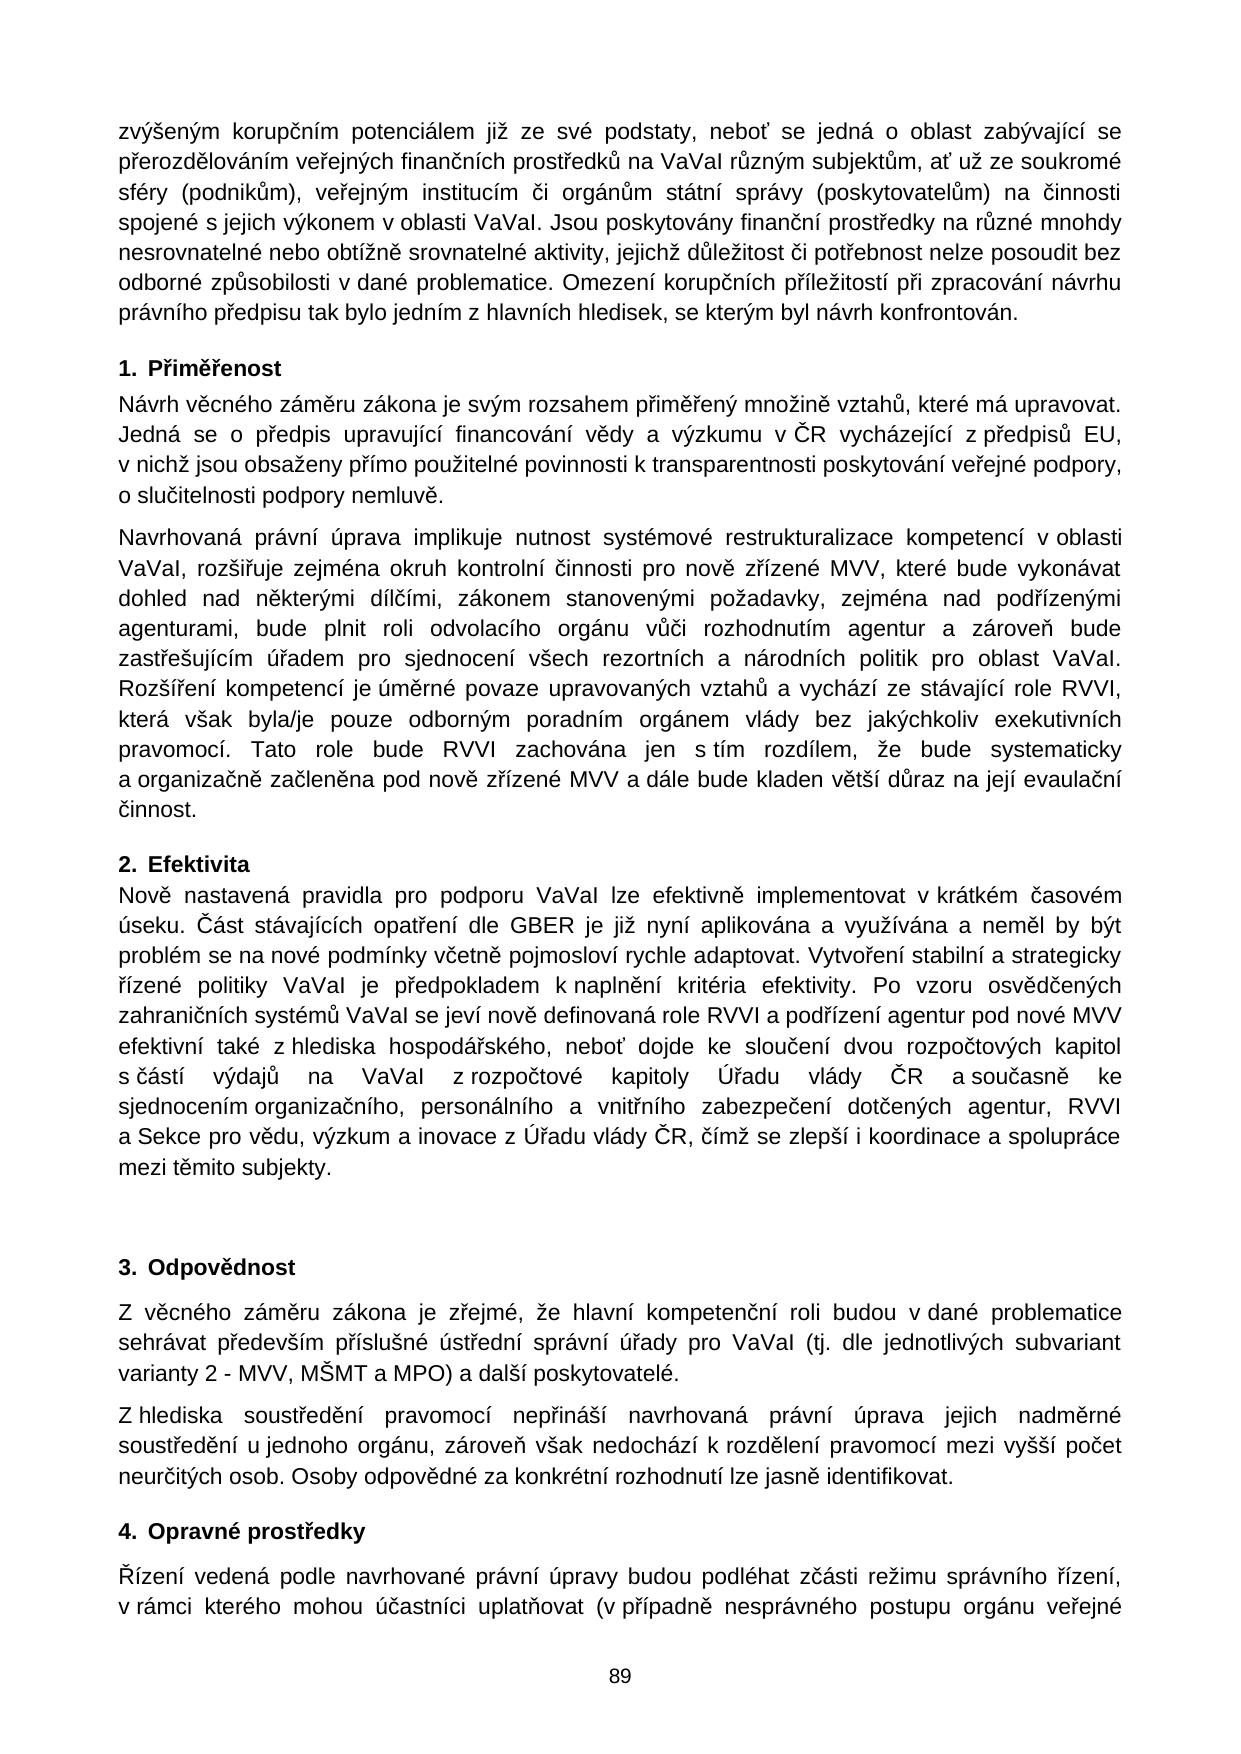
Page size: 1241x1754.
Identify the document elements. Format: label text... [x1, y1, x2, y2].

list Přiměřenost [118, 354, 1122, 381]
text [118, 118, 1122, 326]
list Efektivita [118, 851, 1122, 878]
list Odpovědnost [118, 1254, 1122, 1280]
list Navrhovaná právní úprava implikuje nutnost systémové restrukturalizace kompetencí v oblasti VaVaI, rozšiřuje zejména okruh kontrolní činnosti pro nově zřízené MVV, které bude vykonávat dohled nad některými dílčími, zákonem stanovenými požadavky, zejména nad podřízenými agenturami, bude plnit roli odvolacího orgánu vůči rozhodnutím agentur a zároveň bude zastřešujícím úřadem pro sjednocení všech rezortních a národních politik pro oblast VaVaI. Rozšíření kompetencí je úměrné povaze upravovaných vztahů a vychází ze stávající role RVVI, která však byla/je pouze odborným poradním orgánem vlády bez jakýchkoliv exekutivních pravomocí. Tato role bude RVVI zachována jen s tím rozdílem, že bude systematicky a organizačně začleněna pod nově zřízené MVV a dále bude kladen větší důraz na její evaulační činnost. [118, 524, 1122, 823]
list Nově nastavená pravidla pro podporu VaVaI lze efektivně implementovat v krátkém časovém úseku. Část stávajících opatření dle GBER je již nyní aplikována a využívána a neměl by být problém se na nové podmínky včetně pojmosloví rychle adaptovat. Vytvoření stabilní a strategicky řízené politiky VaVaI je předpokladem k naplnění kritéria efektivity. Po vzoru osvědčených zahraničních systémů VaVaI se jeví nově definovaná role RVVI a podřízení agentur pod nové MVV efektivní také z hlediska hospodářského, neboť dojde ke sloučení dvou rozpočtových kapitol s částí výdajů na VaVaI z rozpočtové kapitoly Úřadu vlády ČR a současně ke sjednocením organizačního, personálního a vnitřního zabezpečení dotčených agentur, RVVI a Sekce pro vědu, výzkum a inovace z Úřadu vlády ČR, čímž se zlepší i koordinace a spolupráce mezi těmito subjekty. [118, 882, 1122, 1180]
list Návrh věcného záměru zákona je svým rozsahem přiměřený množině vztahů, které má upravovat. Jedná se o předpis upravující financování vědy a výzkumu v ČR vycházející z předpisů EU, v nichž jsou obsaženy přímo použitelné povinnosti k transparentnosti poskytování veřejné podpory, o slučitelnosti podpory nemluvě. [118, 391, 1122, 508]
list Opravné prostředky [118, 1518, 1122, 1544]
list Z hlediska soustředění pravomocí nepřináší navrhovaná právní úprava jejich nadměrné soustředění u jednoho orgánu, zároveň však nedochází k rozdělení pravomocí mezi vyšší počet neurčitých osob. Osoby odpovědné za konkrétní rozhodnutí lze jasně identifikovat. [118, 1402, 1122, 1489]
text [118, 1563, 1122, 1620]
list Z věcného záměru zákona je zřejmé, že hlavní kompetenční roli budou v dané problematice sehrávat především příslušné ústřední správní úřady pro VaVaI (tj. dle jednotlivých subvariant varianty 2 - MVV, MŠMT a MPO) a další poskytovatelé. [118, 1299, 1122, 1386]
